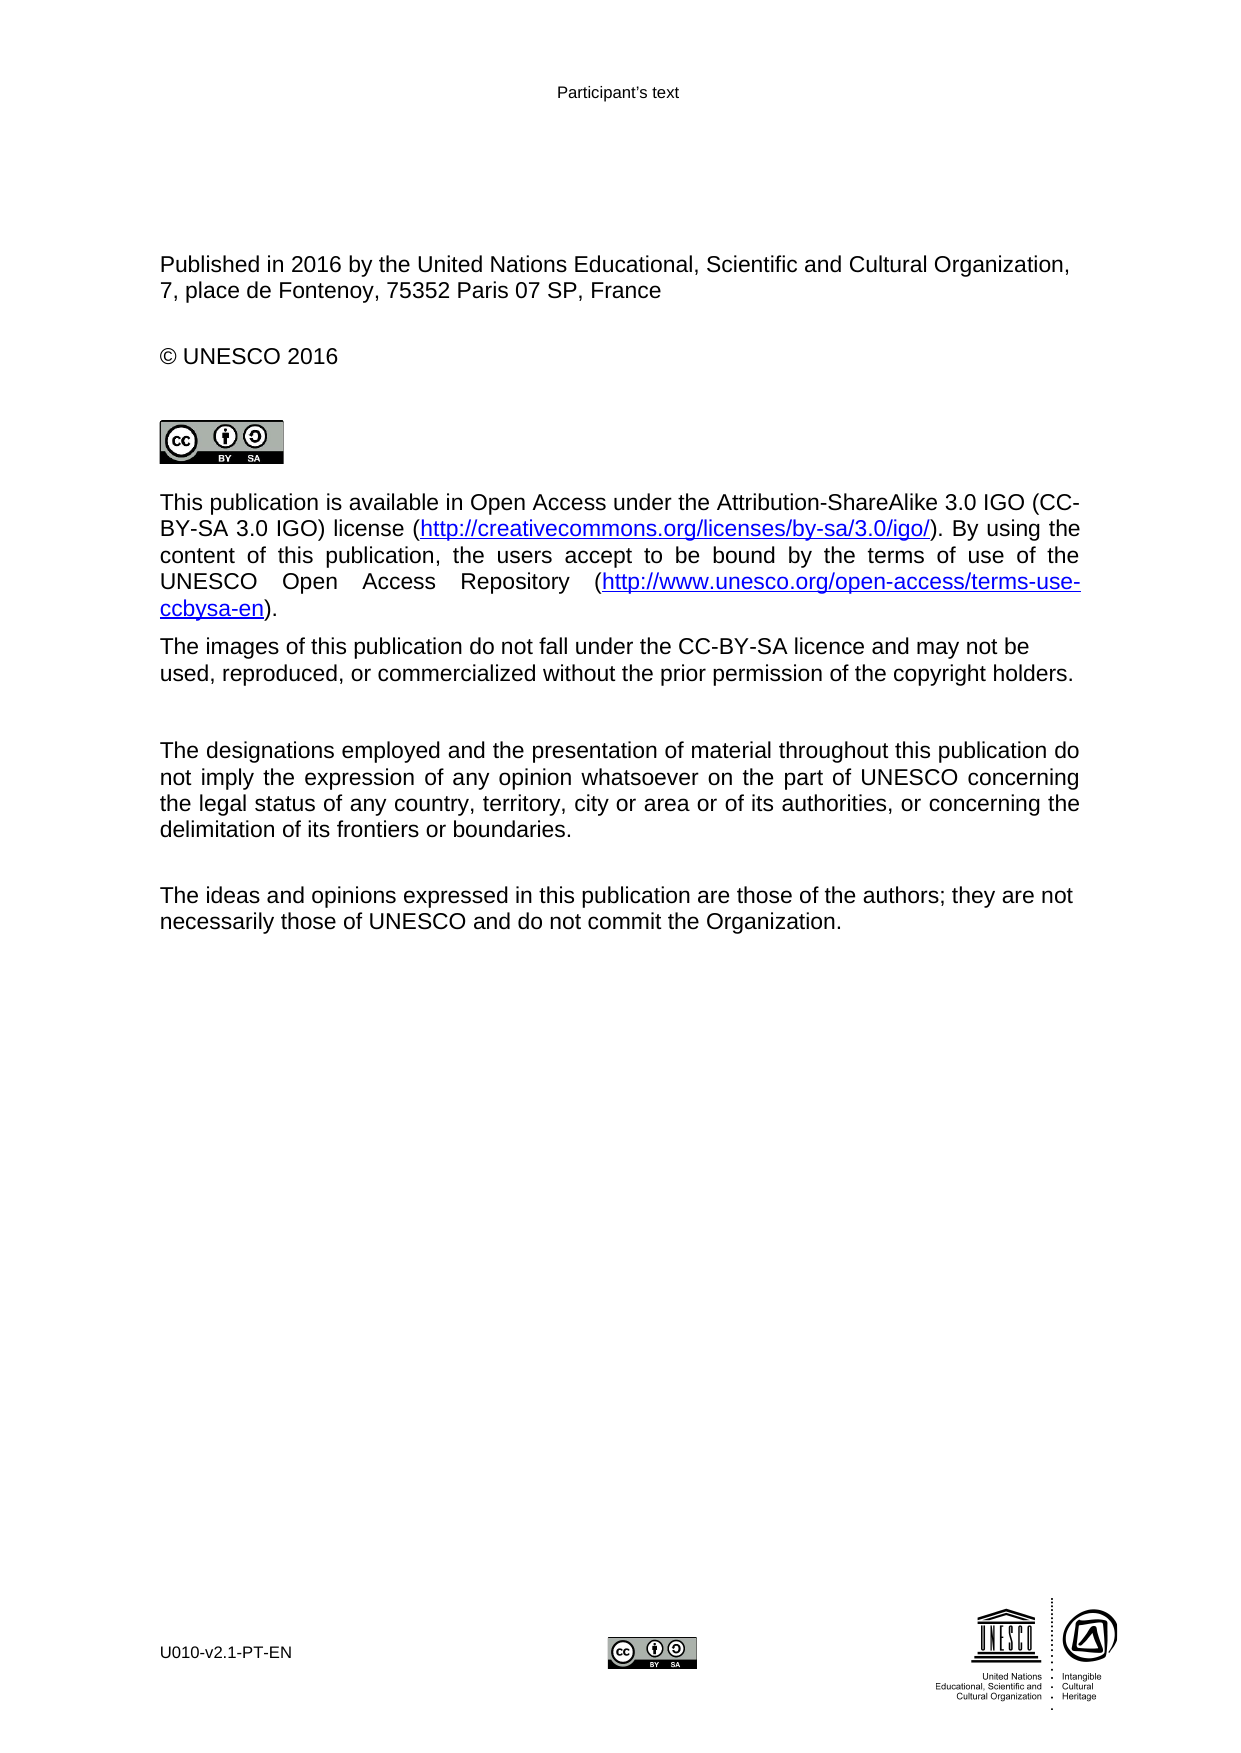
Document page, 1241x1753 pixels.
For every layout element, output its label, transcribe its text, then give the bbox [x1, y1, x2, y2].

picture [159, 420, 284, 464]
text © UNESCO 2016 [159, 343, 1081, 369]
text The images of this publication do not fall under the CC-BY-SA licence and may not be used, reproduced, or commercialized without the prior permission of the copyright holders. [159, 633, 1081, 686]
text The designations employed and the presentation of material throughout this publication do not imply the expression of any opinion whatsoever on the part of UNESCO concerning the legal status of any country, territory, city or area or of its authorities, or concerning the delimitation of its frontiers or boundaries. [159, 737, 1081, 843]
picture [936, 1598, 1118, 1710]
text Published in 2016 by the United Nations Educational, Scientific and Cultural Organization, 7, place de Fontenoy, 75352 Paris 07 SP, France [159, 251, 1081, 304]
picture [607, 1637, 697, 1669]
text This publication is available in Open Access under the Attribution-ShareAlike 3.0 IGO (CC-BY-SA 3.0 IGO) license (http://creativecommons.org/licenses/by-sa/3.0/igo/). By using the content of this publication, the users accept to be bound by the terms of use of the UNESCO Open Access Repository (http://www.unesco.org/open-access/terms-use-ccbysa-en). [159, 489, 1081, 621]
text The ideas and opinions expressed in this publication are those of the authors; they are not necessarily those of UNESCO and do not commit the Organization. [159, 882, 1081, 934]
